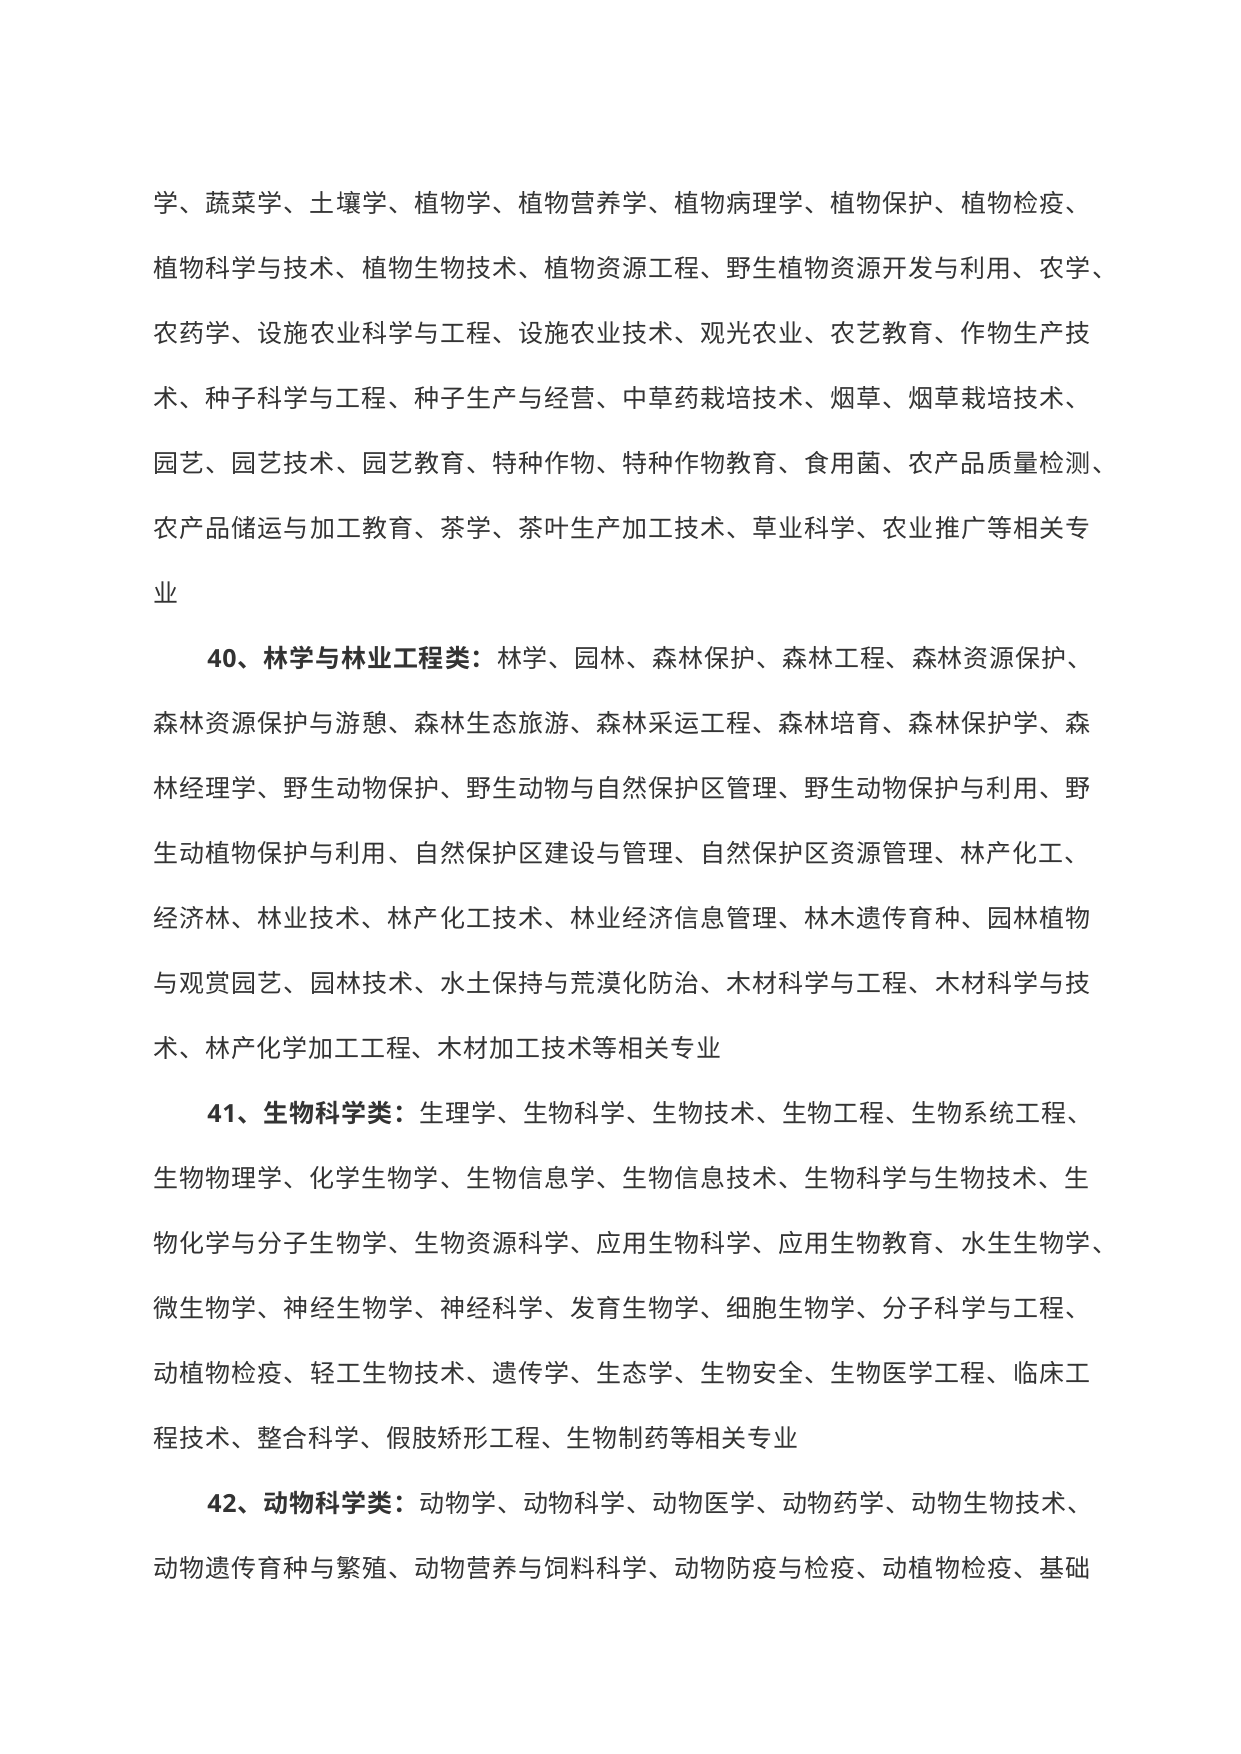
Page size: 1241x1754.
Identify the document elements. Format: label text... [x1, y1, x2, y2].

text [153, 169, 1093, 624]
text 40、林学与林业工程类：林学、园林、森林保护、森林工程、森林资源保护、森林资源保护与游憩、森林生态旅游、森林采运工程、森林培育、森林保护学、森林经理学、野生动物保护、野生动物与自然保护区管理、野生动物保护与利用、野生动植物保护与利用、自然保护区建设与管理、自然保护区资源管理、林产化工、经济林、林业技术、林产化工技术、林业经济信息管理、林木遗传育种、园林植物与观赏园艺、园林技术、水土保持与荒漠化防治、木材科学与工程、木材科学与技术、林产化学加工工程、木材加工技术等相关专业 [153, 624, 1093, 1079]
text 41、生物科学类：生理学、生物科学、生物技术、生物工程、生物系统工程、生物物理学、化学生物学、生物信息学、生物信息技术、生物科学与生物技术、生物化学与分子生物学、生物资源科学、应用生物科学、应用生物教育、水生生物学、微生物学、神经生物学、神经科学、发育生物学、细胞生物学、分子科学与工程、动植物检疫、轻工生物技术、遗传学、生态学、生物安全、生物医学工程、临床工程技术、整合科学、假肢矫形工程、生物制药等相关专业 [153, 1079, 1093, 1469]
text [153, 1469, 1093, 1599]
